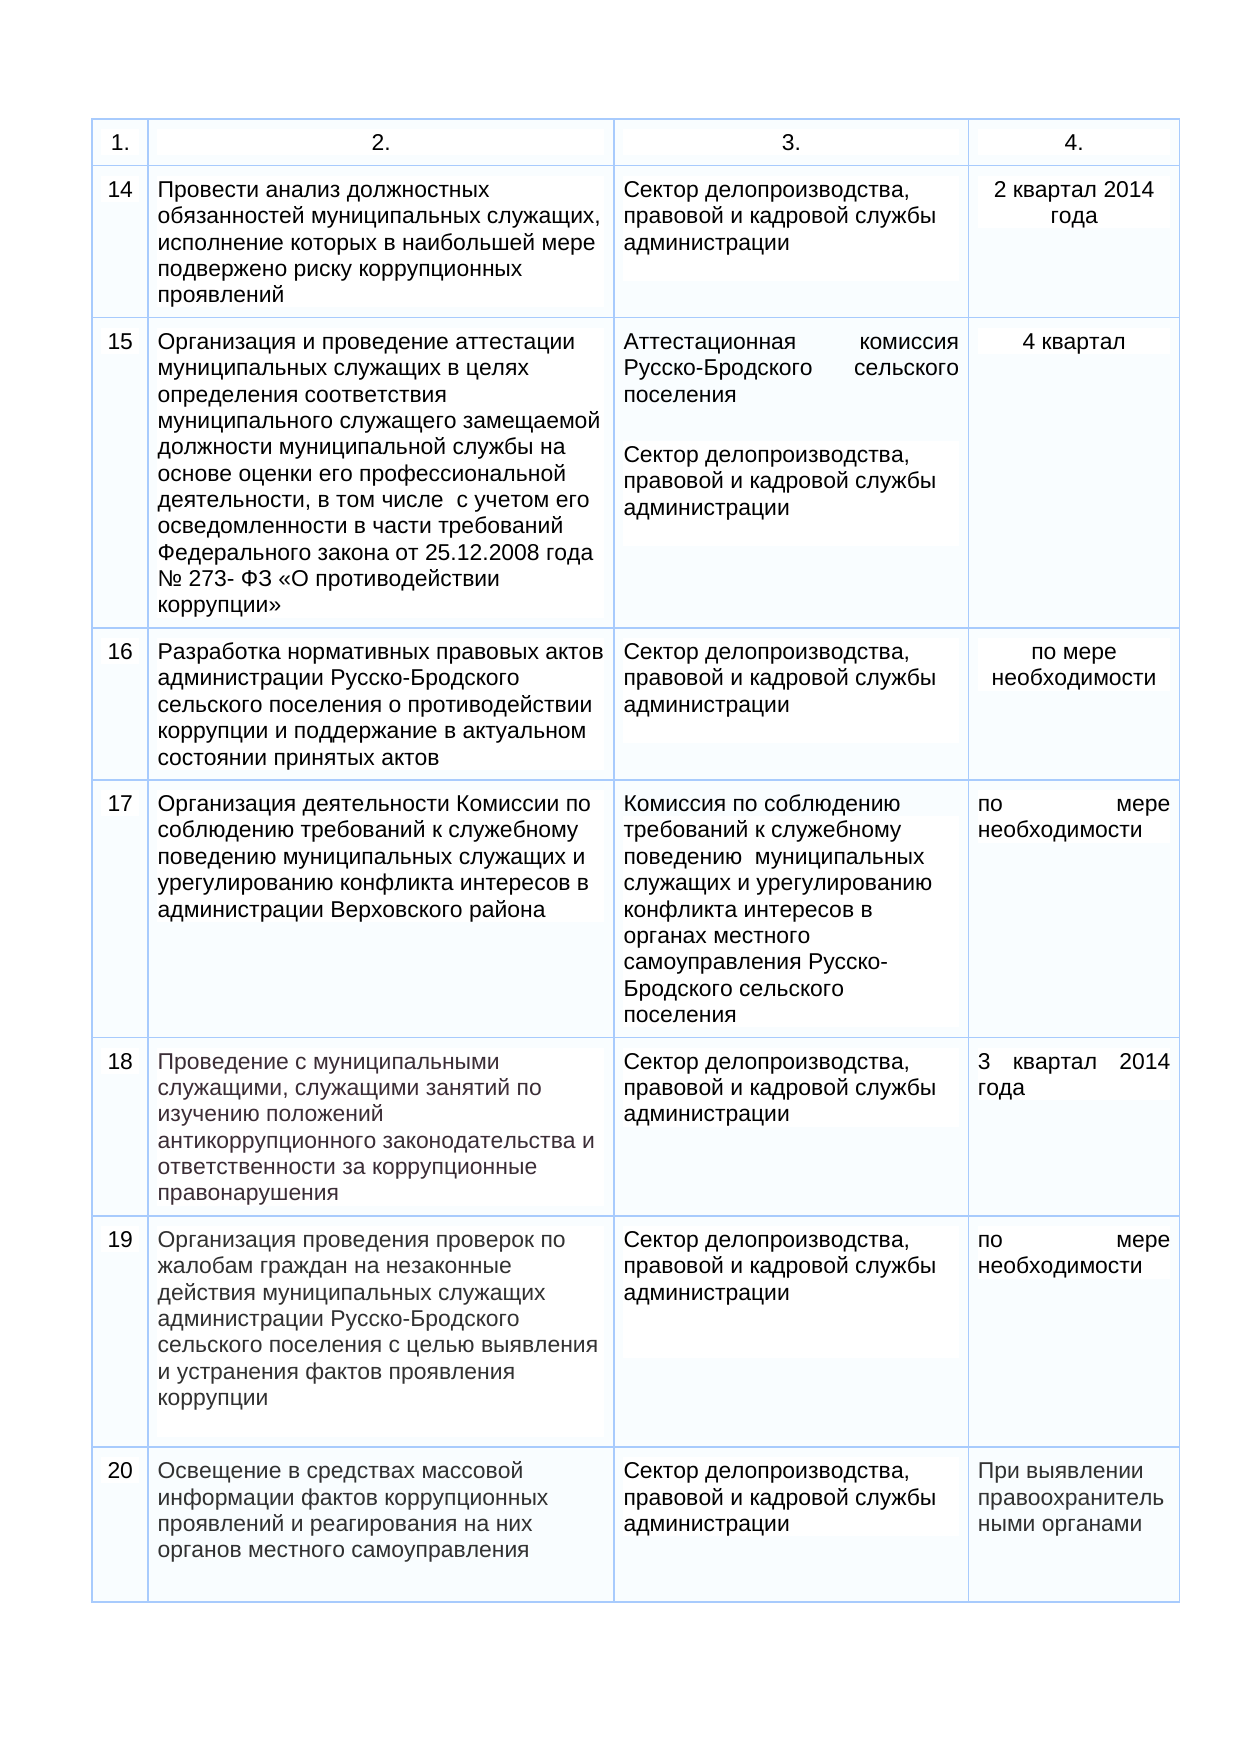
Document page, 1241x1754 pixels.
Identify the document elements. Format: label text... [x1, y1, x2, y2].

table_cell При выявлении правоохранительными органами [969, 1448, 1179, 1601]
table_cell Сектор делопроизводства, правовой и кадровой службы администрации [615, 1217, 968, 1446]
table_cell 19 [93, 1217, 147, 1446]
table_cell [615, 166, 968, 317]
table_cell Организация деятельности Комиссии по соблюдению требований к служебному поведению муниципальных служащих и урегулированию конфликта интересов в администрации Верховского района [149, 781, 613, 1037]
table_cell 3. [615, 120, 968, 165]
table_cell 14 [93, 166, 147, 317]
table_cell Сектор делопроизводства, правовой и кадровой службы администрации [615, 1038, 968, 1215]
table_cell Организация и проведение аттестации муниципальных служащих в целях определения соответствия муниципального служащего замещаемой должности муниципальной службы на основе оценки его профессиональной деятельности, в том числе с учетом его осведомленности в части требований Федерального закона от 25.12.2008 года № 273- ФЗ «О противодействии коррупции» [149, 318, 613, 627]
table_cell Аттестационная комиссия Русско-Бродского сельского поселения Сектор делопроизводства, правовой и кадровой службы администрации [615, 318, 968, 627]
table_cell Сектор делопроизводства, правовой и кадровой службы администрации [615, 1448, 968, 1601]
table_cell 1. [93, 120, 147, 165]
table_cell 16 [93, 629, 147, 779]
table_cell 2. [149, 120, 613, 165]
table_cell по мере необходимости [969, 1217, 1179, 1446]
table_cell Проведение с муниципальными служащими, служащими занятий по изучению положений антикоррупционного законодательства и ответственности за коррупционные правонарушения [149, 1038, 613, 1215]
table_cell 20 [93, 1448, 147, 1601]
table_cell 2 квартал 2014 года [969, 166, 1179, 317]
table_cell 17 [93, 781, 147, 1037]
table_cell Сектор делопроизводства, правовой и кадровой службы администрации [615, 629, 968, 779]
table_cell 4. [969, 120, 1179, 165]
table_cell 3 квартал 2014 года [969, 1038, 1179, 1215]
table_cell Организация проведения проверок по жалобам граждан на незаконные действия муниципальных служащих администрации Русско-Бродского сельского поселения с целью выявления и устранения фактов проявления коррупции [149, 1217, 613, 1446]
table_cell Комиссия по соблюдению требований к служебному поведению муниципальных служащих и урегулированию конфликта интересов в органах местного самоуправления Русско-Бродского сельского поселения [615, 781, 968, 1037]
table_cell Разработка нормативных правовых актов администрации Русско-Бродского сельского поселения о противодействии коррупции и поддержание в актуальном состоянии принятых актов [149, 629, 613, 779]
table_cell по мере необходимости [969, 629, 1179, 779]
table_cell Провести анализ должностных обязанностей муниципальных служащих, исполнение которых в наибольшей мере подвержено риску коррупционных проявлений [149, 166, 613, 317]
table_cell 18 [93, 1038, 147, 1215]
table_cell по мере необходимости [969, 781, 1179, 1037]
table_cell 15 [93, 318, 147, 627]
table_cell 4 квартал [969, 318, 1179, 627]
table_cell Освещение в средствах массовой информации фактов коррупционных проявлений и реагирования на них органов местного самоуправления [149, 1448, 613, 1601]
